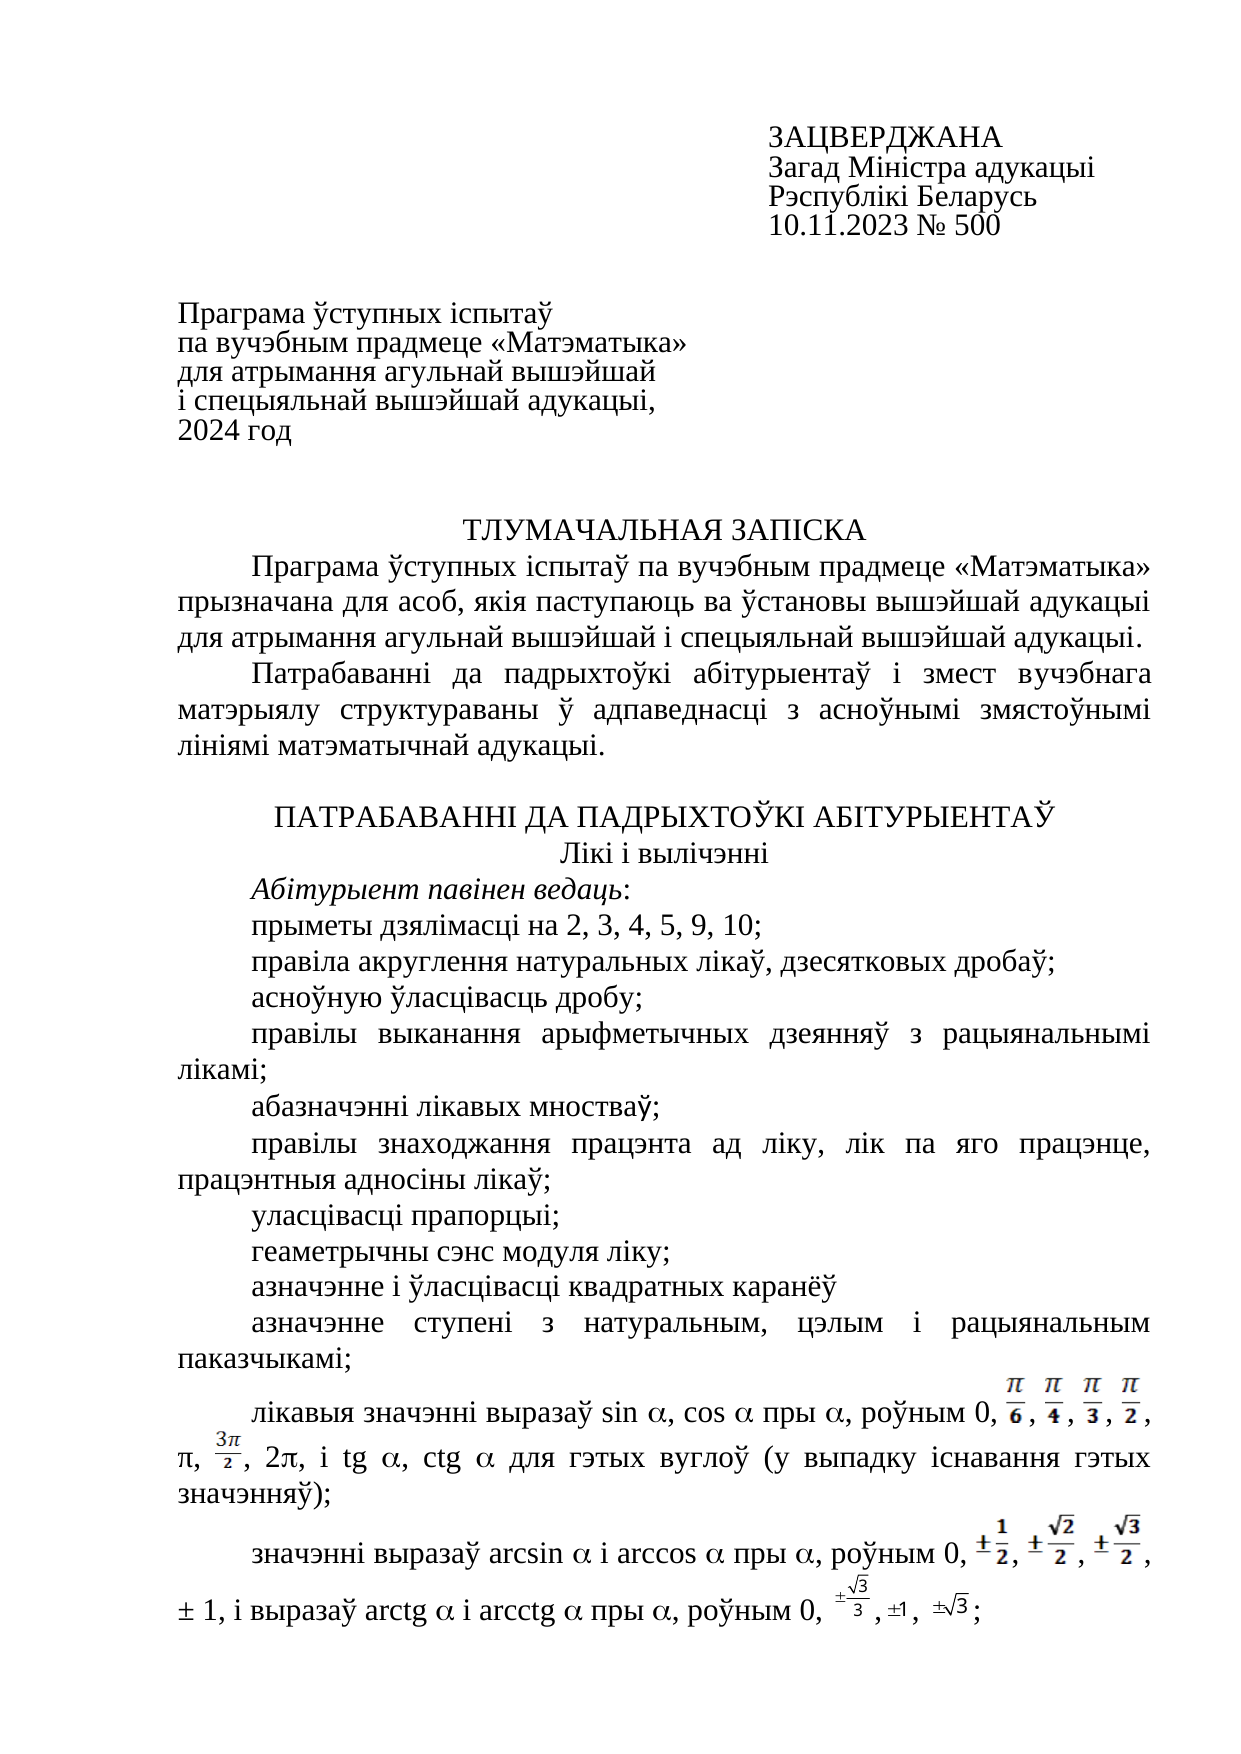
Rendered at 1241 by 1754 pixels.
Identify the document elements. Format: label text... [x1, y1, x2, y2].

text азначэнне і ўласцівасці квадратных каранёў [177, 1268, 1152, 1304]
text па вучэбным прадмеце «Матэматыка» [177, 329, 1152, 358]
text Рэспублікі Беларусь [439, 183, 1152, 212]
text 10.11.2023 № 500 [439, 212, 1152, 242]
text Загад Міністра адукацыі [439, 154, 1152, 183]
text Праграма ўступных іспытаў па вучэбным прадмеце «Матэматыка» прызначана для асоб, якія паступаюць ва ўстановы вышэйшай адукацыі для атрымання агульнай вышэйшай і спецыяльнай вышэйшай адукацыі. [177, 547, 1152, 654]
text лікавыя значэнні выразаў sin , cos пры , роўным 0, , , , , π, , 2, і tg , ctg для гэтых вуглоў (у выпадку існавання гэтых значэнняў); [177, 1376, 1152, 1510]
text для атрымання агульнай вышэйшай [177, 358, 1152, 387]
text Лікі і вылічэнні [177, 834, 1152, 870]
picture [1093, 1510, 1144, 1564]
text геаметрычны сэнс модуля ліку; [177, 1232, 1152, 1268]
text правілы знаходжання працэнта ад ліку, лік па яго працэнце, працэнтныя адносіны лікаў; [177, 1124, 1152, 1196]
text прыметы дзялімасці на 2, 3, 4, 5, 9, 10; [177, 906, 1152, 942]
text і спецыяльнай вышэйшай адукацыі, [177, 387, 1152, 417]
text азначэнне ступені з натуральным, цэлым і рацыянальным паказчыкамі; [177, 1304, 1152, 1376]
text асноўную ўласцівасць дробу; [177, 978, 1152, 1014]
text Праграма ўступных іспытаў [177, 300, 1152, 329]
text абазначэнні лікавых мностваў; [177, 1086, 1152, 1124]
text Патрабаванні да падрыхтоўкі абітурыентаў і змест вучэбнага матэрыялу структураваны ў адпаведнасці з асноўнымі змястоўнымі лініямі матэматычнай адукацыі. [177, 654, 1152, 762]
picture [215, 1429, 244, 1468]
text ЗАЦВЕРДЖАНА [439, 118, 1152, 154]
text ПАТРАБАВАННІ ДА ПАДРЫХТОЎКІ АБІТУРЫЕНТАЎ [177, 798, 1152, 834]
text 2024 год [177, 417, 1152, 446]
text уласцівасці прапорцыі; [177, 1196, 1152, 1232]
picture [1083, 1375, 1106, 1423]
text ТЛУМАЧАЛЬНАЯ ЗАПІСКА [177, 511, 1152, 547]
text значэнні выразаў arcsin і arccos пры , роўным 0, , , , ± 1, і выразаў arctg і arcctg пры , роўным 0, ,, ; [177, 1510, 1152, 1627]
picture [1045, 1375, 1067, 1423]
picture [1006, 1375, 1029, 1423]
picture [1121, 1375, 1144, 1423]
text правіла акруглення натуральных лікаў, дзесятковых дробаў; [177, 942, 1152, 978]
picture [975, 1516, 1012, 1564]
text правілы выканання арыфметычных дзеянняў з рацыянальнымі лікамі; [177, 1014, 1152, 1086]
picture [1027, 1510, 1078, 1564]
text Абітурыент павінен ведаць: [177, 870, 1152, 906]
